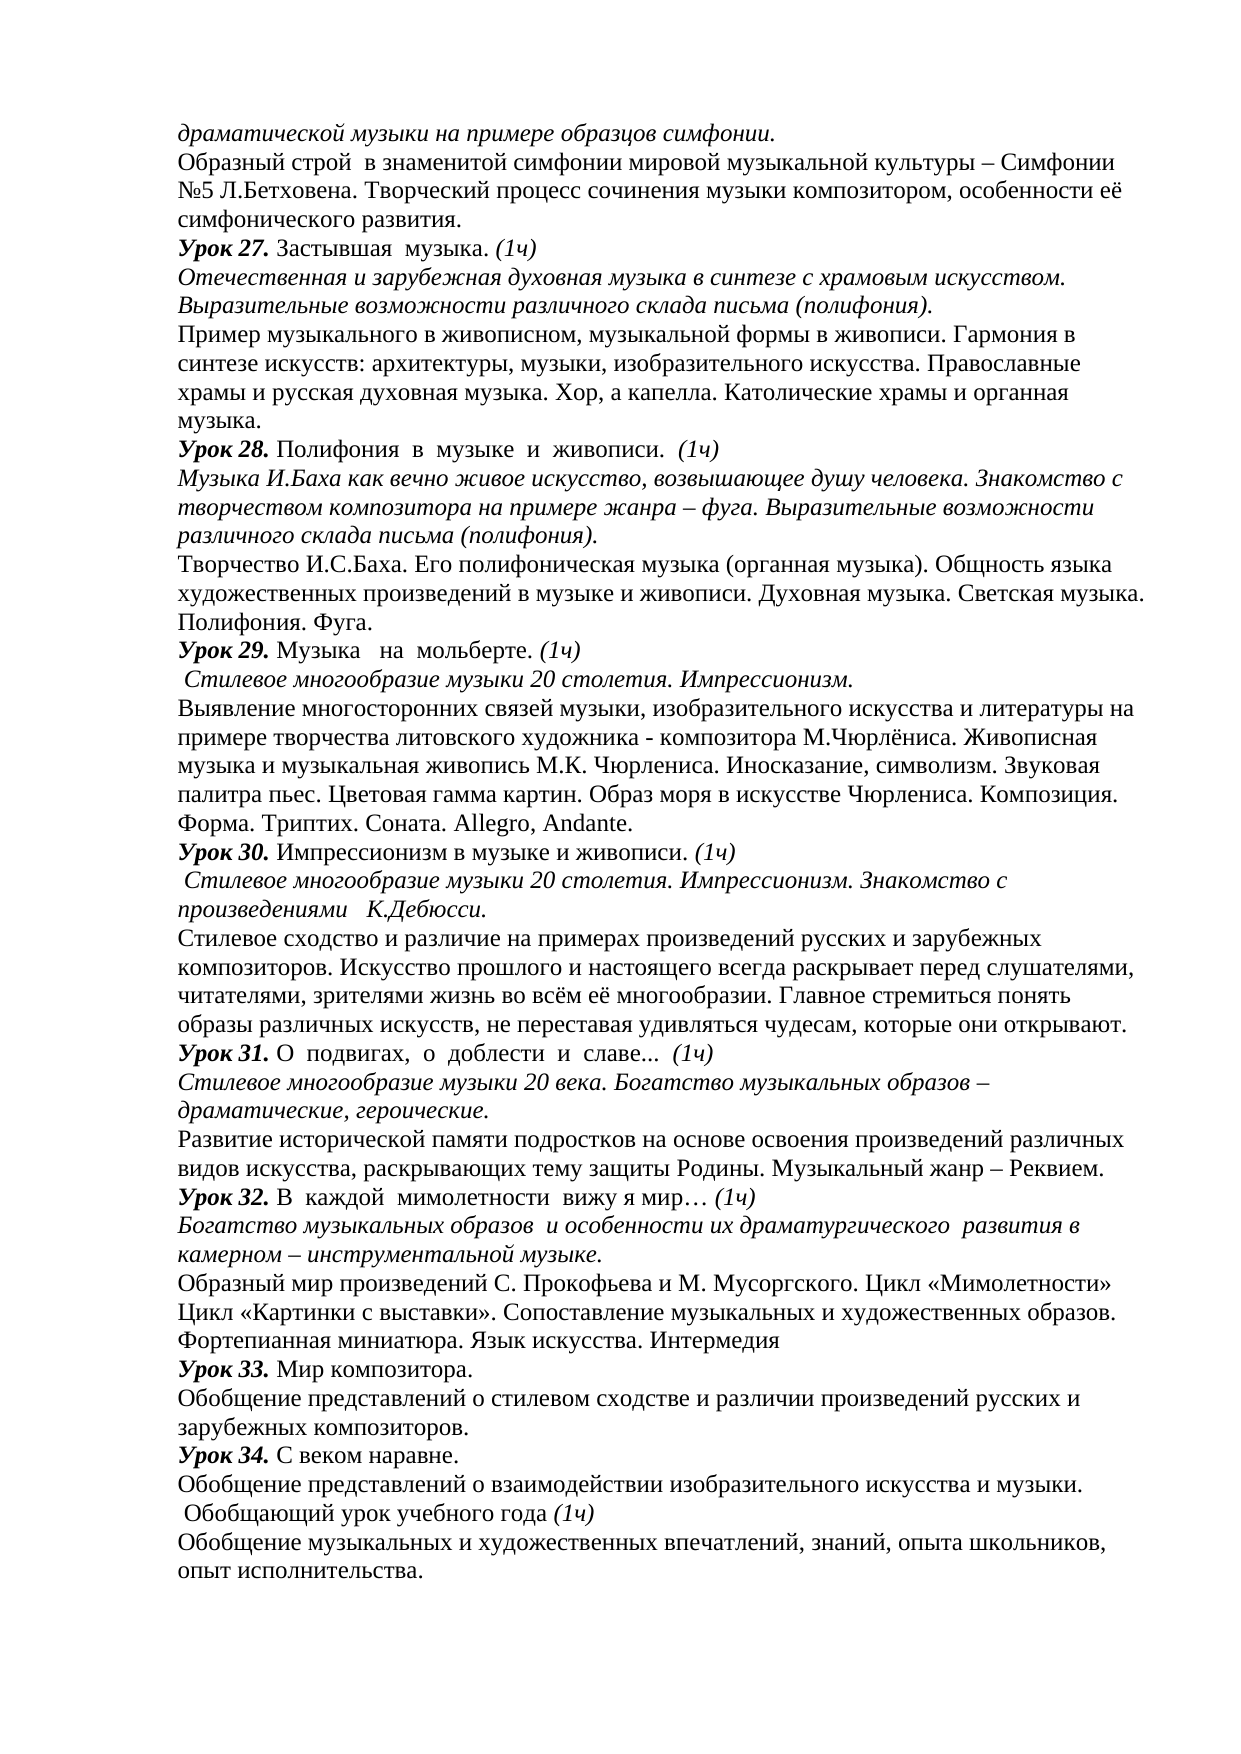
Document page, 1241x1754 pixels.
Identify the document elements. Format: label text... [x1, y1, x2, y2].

text Урок 32. В каждой мимолетности вижу я мир… (1ч) [177, 1182, 1152, 1211]
text Обобщающий урок учебного года (1ч) [177, 1498, 1152, 1527]
text Выявление многосторонних связей музыки, изобразительного искусства и литературы на примере творчества литовского художника - композитора М.Чюрлёниса. Живописная музыка и музыкальная живопись М.К. Чюрлениса. Иносказание, символизм. Звуковая палитра пьес. Цветовая гамма картин. Образ моря в искусстве Чюрлениса. Композиция. Форма. Триптих. Соната. Allegro, Andante. [177, 693, 1152, 837]
text Урок 34. С веком наравне. [177, 1441, 1152, 1469]
text Творчество И.С.Баха. Его полифоническая музыка (органная музыка). Общность языка художественных произведений в музыке и живописи. Духовная музыка. Светская музыка. Полифония. Фуга. [177, 549, 1152, 636]
text Стилевое сходство и различие на примерах произведений русских и зарубежных композиторов. Искусство прошлого и настоящего всегда раскрывает перед слушателями, читателями, зрителями жизнь во всём её многообразии. Главное стремиться понять образы различных искусств, не переставая удивляться чудесам, которые они открывают. [177, 923, 1152, 1038]
text Урок 30. Импрессионизм в музыке и живописи. (1ч) [177, 837, 1152, 866]
text Пример музыкального в живописном, музыкальной формы в живописи. Гармония в синтезе искусств: архитектуры, музыки, изобразительного искусства. Православные храмы и русская духовная музыка. Хор, а капелла. Католические храмы и органная музыка. [177, 319, 1152, 434]
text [177, 118, 1152, 147]
text Обобщение музыкальных и художественных впечатлений, знаний, опыта школьников, опыт исполнительства. [177, 1527, 1152, 1584]
text Урок 31. О подвигах, о доблести и славе... (1ч) [177, 1038, 1152, 1067]
text Стилевое многообразие музыки 20 века. Богатство музыкальных образов – драматические, героические. [177, 1067, 1152, 1124]
text Отечественная и зарубежная духовная музыка в синтезе с храмовым искусством. Выразительные возможности различного склада письма (полифония). [177, 262, 1152, 319]
text Обобщение представлений о взаимодействии изобразительного искусства и музыки. [177, 1469, 1152, 1498]
text Урок 28. Полифония в музыке и живописи. (1ч) [177, 434, 1152, 463]
text Урок 33. Мир композитора. [177, 1354, 1152, 1383]
text Богатство музыкальных образов и особенности их драматургического развития в камерном – инструментальной музыке. [177, 1211, 1152, 1268]
text Стилевое многообразие музыки 20 столетия. Импрессионизм. [177, 664, 1152, 693]
text Образный мир произведений С. Прокофьева и М. Мусоргского. Цикл «Мимолетности» Цикл «Картинки с выставки». Сопоставление музыкальных и художественных образов. Фортепианная миниатюра. Язык искусства. Интермедия [177, 1268, 1152, 1354]
text Образный строй в знаменитой симфонии мировой музыкальной культуры – Симфонии №5 Л.Бетховена. Творческий процесс сочинения музыки композитором, особенности её симфонического развития. [177, 147, 1152, 233]
text Развитие исторической памяти подростков на основе освоения произведений различных видов искусства, раскрывающих тему защиты Родины. Музыкальный жанр – Реквием. [177, 1124, 1152, 1182]
text Стилевое многообразие музыки 20 столетия. Импрессионизм. Знакомство с произведениями К.Дебюсси. [177, 866, 1152, 923]
text Урок 29. Музыка на мольберте. (1ч) [177, 636, 1152, 664]
text Музыка И.Баха как вечно живое искусство, возвышающее душу человека. Знакомство с творчеством композитора на примере жанра – фуга. Выразительные возможности различного склада письма (полифония). [177, 463, 1152, 549]
text Обобщение представлений о стилевом сходстве и различии произведений русских и зарубежных композиторов. [177, 1383, 1152, 1441]
text Урок 27. Застывшая музыка. (1ч) [177, 233, 1152, 262]
